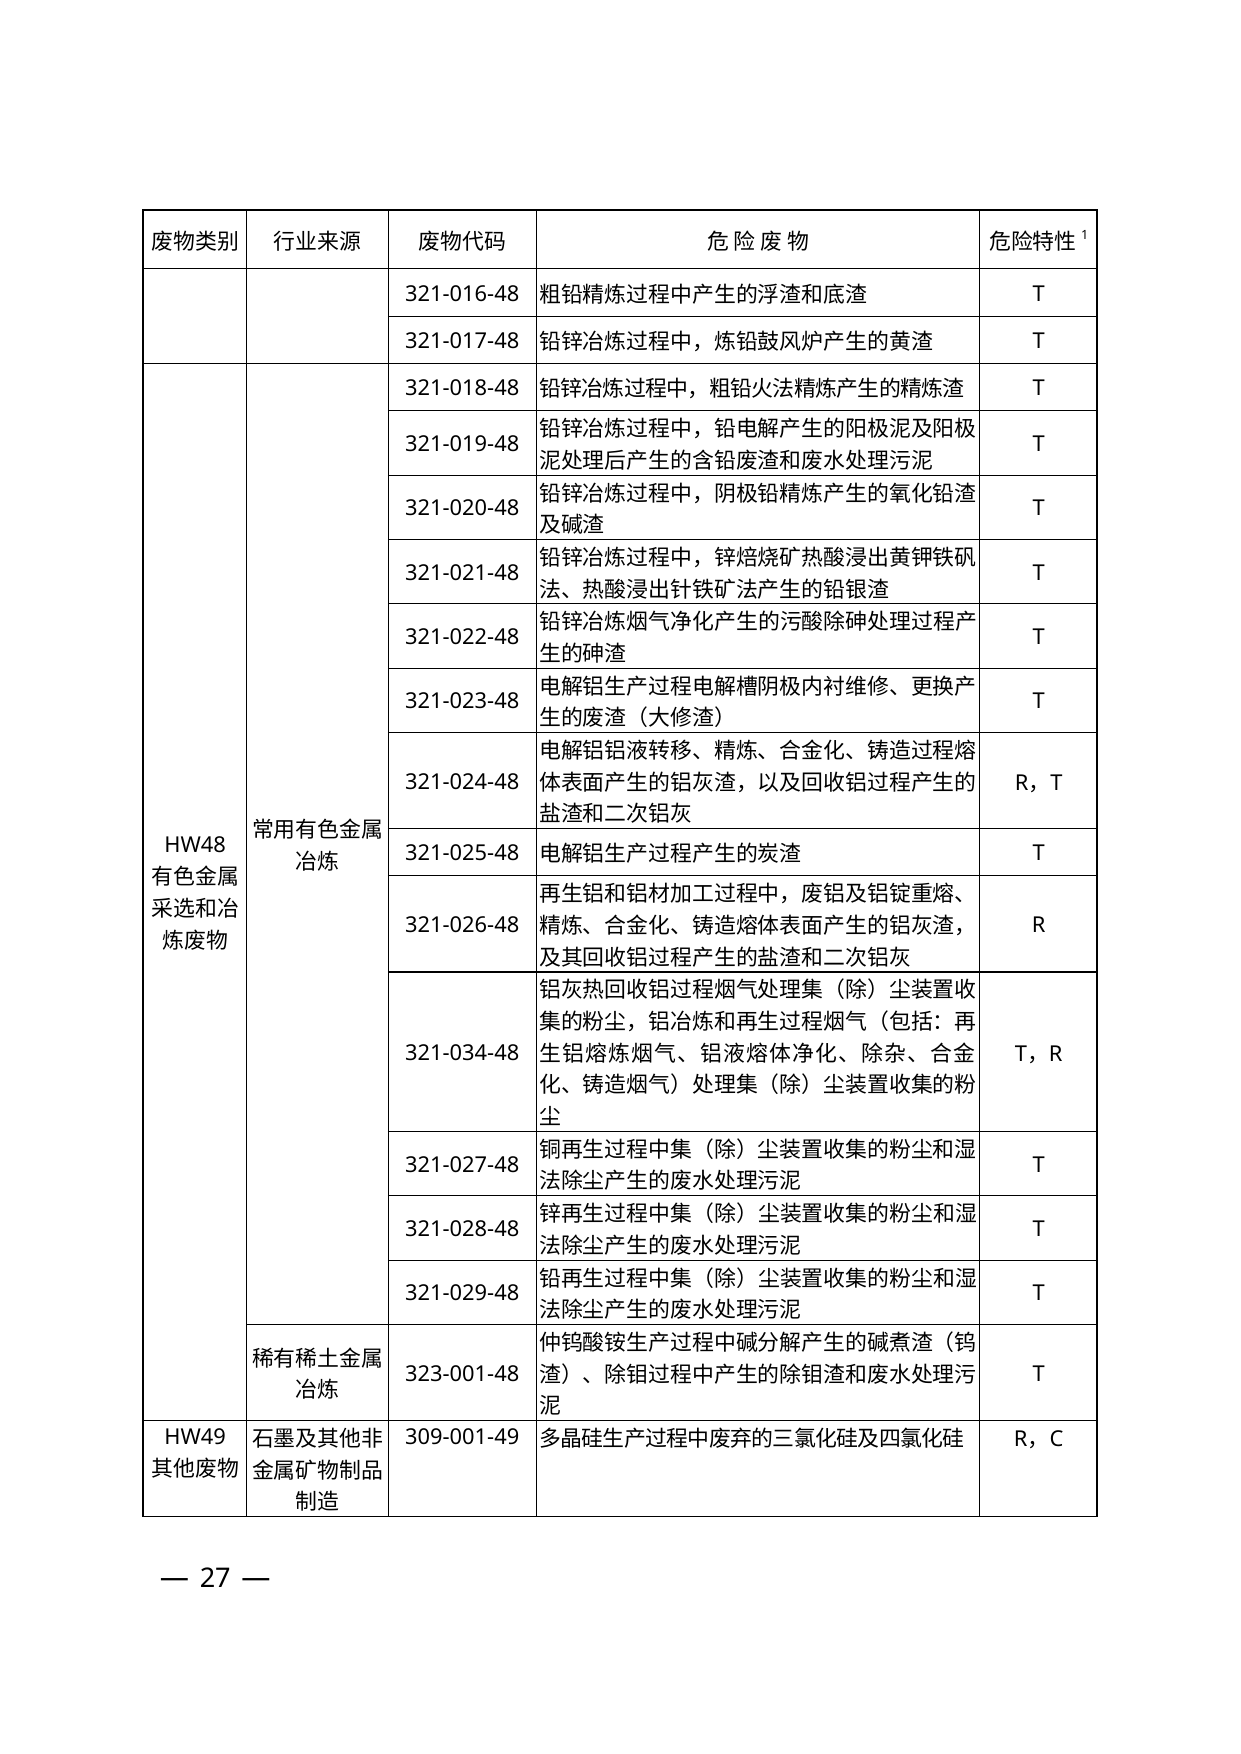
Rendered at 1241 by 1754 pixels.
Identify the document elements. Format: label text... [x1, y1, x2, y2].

table_cell 321-034-48 [389, 973, 536, 1131]
table_cell T [980, 1196, 1096, 1259]
table_cell 321-026-48 [389, 876, 536, 971]
table_cell 321-022-48 [389, 604, 536, 668]
table_cell 电解铝生产过程电解槽阴极内衬维修、更换产生的废渣（大修渣） [537, 669, 979, 732]
table_cell R [980, 876, 1096, 971]
table_cell T [980, 604, 1096, 668]
table_cell 仲钨酸铵生产过程中碱分解产生的碱煮渣（钨渣）、除钼过程中产生的除钼渣和废水处理污泥 [537, 1325, 979, 1420]
table_cell 电解铝生产过程产生的炭渣 [537, 829, 979, 875]
table_cell T，R [980, 973, 1096, 1131]
table_header 废物代码 [389, 211, 536, 268]
table_cell 石墨及其他非金属矿物制品制造 [339, 1421, 388, 1516]
table_cell 铅锌冶炼过程中，粗铅火法精炼产生的精炼渣 [537, 364, 979, 410]
table_cell T [980, 364, 1096, 410]
table_cell 铅锌冶炼过程中，炼铅鼓风炉产生的黄渣 [537, 317, 979, 363]
table_cell 309-001-49 [389, 1421, 536, 1516]
table_cell T [980, 317, 1096, 363]
table_cell 321-020-48 [389, 476, 536, 539]
table_cell 铅再生过程中集（除）尘装置收集的粉尘和湿法除尘产生的废水处理污泥 [537, 1261, 979, 1324]
table_cell 323-001-48 [389, 1325, 536, 1420]
table_cell 321-029-48 [389, 1261, 536, 1324]
table_header 危 险 废 物 [537, 211, 979, 268]
table_cell HW48 有色金属采选和冶炼废物 [144, 364, 246, 1420]
table_cell T [980, 829, 1096, 875]
table_cell R，C [980, 1421, 1096, 1516]
table_cell 321-028-48 [389, 1196, 536, 1259]
table_cell 多晶硅生产过程中废弃的三氯化硅及四氯化硅 [537, 1421, 979, 1516]
table_cell 常用有色金属冶炼 [247, 364, 388, 1324]
table_cell T [980, 1132, 1096, 1195]
table_cell T [980, 1325, 1096, 1420]
table_cell 321-021-48 [389, 540, 536, 603]
table_cell T [980, 1261, 1096, 1324]
table_header 危险特性1 [980, 211, 1096, 268]
table_cell 铅锌冶炼过程中，铅电解产生的阳极泥及阳极泥处理后产生的含铅废渣和废水处理污泥 [537, 411, 979, 474]
table_cell 321-018-48 [389, 364, 536, 410]
table_cell T [980, 476, 1096, 539]
table_cell T [980, 540, 1096, 603]
table_cell HW49 其他废物 [144, 1421, 246, 1516]
table_cell 石墨及其他非金属矿物制品制造 [247, 1421, 296, 1516]
table_cell 电解铝铝液转移、精炼、合金化、铸造过程熔体表面产生的铝灰渣，以及回收铝过程产生的盐渣和二次铝灰 [537, 733, 979, 828]
table_cell 321-024-48 [389, 733, 536, 828]
table_cell T [980, 669, 1096, 732]
table_cell 321-016-48 [389, 269, 536, 316]
table_cell 铜再生过程中集（除）尘装置收集的粉尘和湿法除尘产生的废水处理污泥 [537, 1132, 979, 1195]
table_cell T [980, 269, 1096, 316]
table_cell 铅锌冶炼过程中，锌焙烧矿热酸浸出黄钾铁矾法、热酸浸出针铁矿法产生的铅银渣 [537, 540, 979, 603]
table_cell 321-027-48 [389, 1132, 536, 1195]
table_cell 铅锌冶炼过程中，阴极铅精炼产生的氧化铅渣及碱渣 [537, 476, 979, 539]
table_cell T [980, 411, 1096, 474]
table_cell 粗铅精炼过程中产生的浮渣和底渣 [537, 269, 979, 316]
table_cell 321-017-48 [389, 317, 536, 363]
table_cell 铝灰热回收铝过程烟气处理集（除）尘装置收集的粉尘，铝冶炼和再生过程烟气（包括：再生铝熔炼烟气、铝液熔体净化、除杂、合金化、铸造烟气）处理集（除）尘装置收集的粉尘 [537, 973, 979, 1131]
table_cell R，T [980, 733, 1096, 828]
table_cell 锌再生过程中集（除）尘装置收集的粉尘和湿法除尘产生的废水处理污泥 [537, 1196, 979, 1259]
table_cell 再生铝和铝材加工过程中，废铝及铝锭重熔、精炼、合金化、铸造熔体表面产生的铝灰渣，及其回收铝过程产生的盐渣和二次铝灰 [537, 876, 979, 971]
table_cell 铅锌冶炼烟气净化产生的污酸除砷处理过程产生的砷渣 [537, 604, 979, 668]
table_cell 稀有稀土金属冶炼 [247, 1325, 388, 1420]
table_cell 321-023-48 [389, 669, 536, 732]
table_cell 321-019-48 [389, 411, 536, 474]
table_cell 321-025-48 [389, 829, 536, 875]
table_header 行业来源 [247, 211, 388, 268]
table_header 废物类别 [144, 211, 246, 268]
